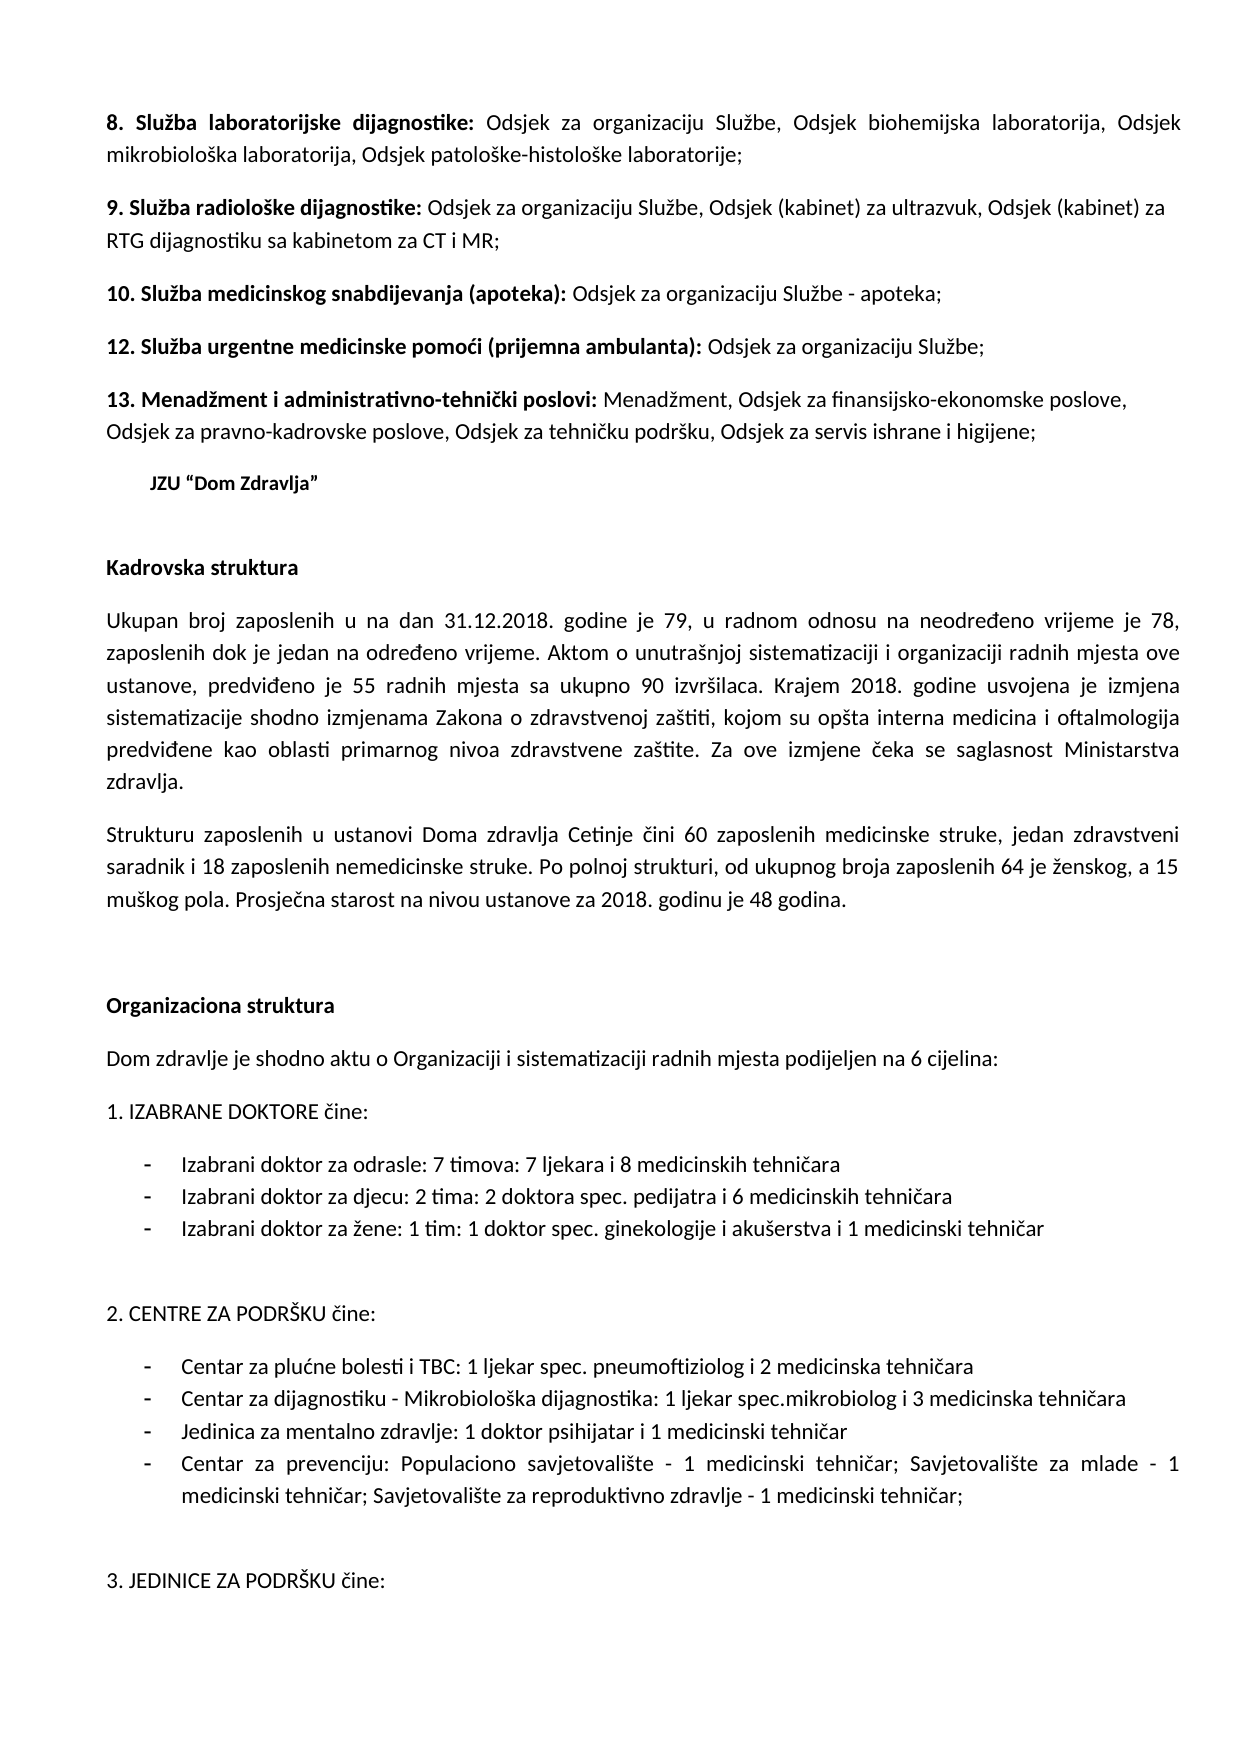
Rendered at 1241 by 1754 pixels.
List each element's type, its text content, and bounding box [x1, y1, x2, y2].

list 3. JEDINICE ZA PODRŠKU čine: [106, 1566, 1182, 1594]
list Izabrani doktor za odrasle: 7 timova: 7 ljekara i 8 medicinskih tehničara [144, 1150, 1182, 1178]
list Strukturu zaposlenih u ustanovi Doma zdravlja Cetinje čini 60 zaposlenih medicinske struke, jedan zdravstveni saradnik i 18 zaposlenih nemedicinske struke. Po polnoj strukturi, od ukupnog broja zaposlenih 64 je ženskog, a 15 muškog pola. Prosječna starost na nivou ustanove za 2018. godinu je 48 godina. [106, 820, 1182, 913]
list 10. Služba medicinskog snabdijevanja (apoteka): Odsjek za organizaciju Službe - apoteka; [106, 279, 1182, 307]
list Dom zdravlje je shodno aktu o Organizaciji i sistematizaciji radnih mjesta podijeljen na 6 cijelina: [106, 1044, 1182, 1072]
list Centar za plućne bolesti i TBC: 1 ljekar spec. pneumoftiziolog i 2 medicinska tehničara [144, 1352, 1182, 1380]
list Centar za prevenciju: Populaciono savjetovalište - 1 medicinski tehničar; Savjetovalište za mlade - 1 medicinski tehničar; Savjetovalište za reproduktivno zdravlje - 1 medicinski tehničar; [144, 1449, 1182, 1509]
list Jedinica za mentalno zdravlje: 1 doktor psihijatar i 1 medicinski tehničar [144, 1417, 1182, 1445]
list 9. Služba radiološke dijagnostike: Odsjek za organizaciju Službe, Odsjek (kabinet) za ultrazvuk, Odsjek (kabinet) za RTG dijagnostiku sa kabinetom za CT i MR; [106, 193, 1182, 254]
list Izabrani doktor za žene: 1 tim: 1 doktor spec. ginekologije i akušerstva i 1 medicinski tehničar [144, 1214, 1182, 1242]
list Ukupan broj zaposlenih u na dan 31.12.2018. godine je 79, u radnom odnosu na neodređeno vrijeme je 78, zaposlenih dok je jedan na određeno vrijeme. Aktom o unutrašnjoj sistematizaciji i organizaciji radnih mjesta ove ustanove, predviđeno je 55 radnih mjesta sa ukupno 90 izvršilaca. Krajem 2018. godine usvojena je izmjena sistematizacije shodno izmjenama Zakona o zdravstvenoj zaštiti, kojom su opšta interna medicina i oftalmologija predviđene kao oblasti primarnog nivoa zdravstvene zaštite. Za ove izmjene čeka se saglasnost Ministarstva zdravlja. [106, 606, 1182, 795]
list 2. CENTRE ZA PODRŠKU čine: [106, 1299, 1182, 1327]
list Menadžment i administrativno-tehnički poslovi: Menadžment, Odsjek za finansijsko-ekonomske poslove, Odsjek za pravno-kadrovske poslove, Odsjek za tehničku podršku, Odsjek za servis ishrane i higijene; [106, 385, 1182, 445]
list Kadrovska struktura [106, 553, 1182, 581]
list Izabrani doktor za djecu: 2 tima: 2 doktora spec. pedijatra i 6 medicinskih tehničara [144, 1182, 1182, 1210]
list 8. Služba laboratorijske dijagnostike: Odsjek za organizaciju Službe, Odsjek biohemijska laboratorija, Odsjek mikrobiološka laboratorija, Odsjek patološke-histološke laboratorije; [106, 108, 1182, 168]
list Centar za dijagnostiku - Mikrobiološka dijagnostika: 1 ljekar spec.mikrobiolog i 3 medicinska tehničara [144, 1384, 1182, 1413]
text JZU “Dom Zdravlja” [150, 470, 1091, 495]
list 1. IZABRANE DOKTORE čine: [106, 1097, 1182, 1125]
list 12. Služba urgentne medicinske pomoći (prijemna ambulanta): Odsjek za organizaciju Službe; [106, 332, 1182, 360]
list Organizaciona struktura [106, 991, 1182, 1019]
